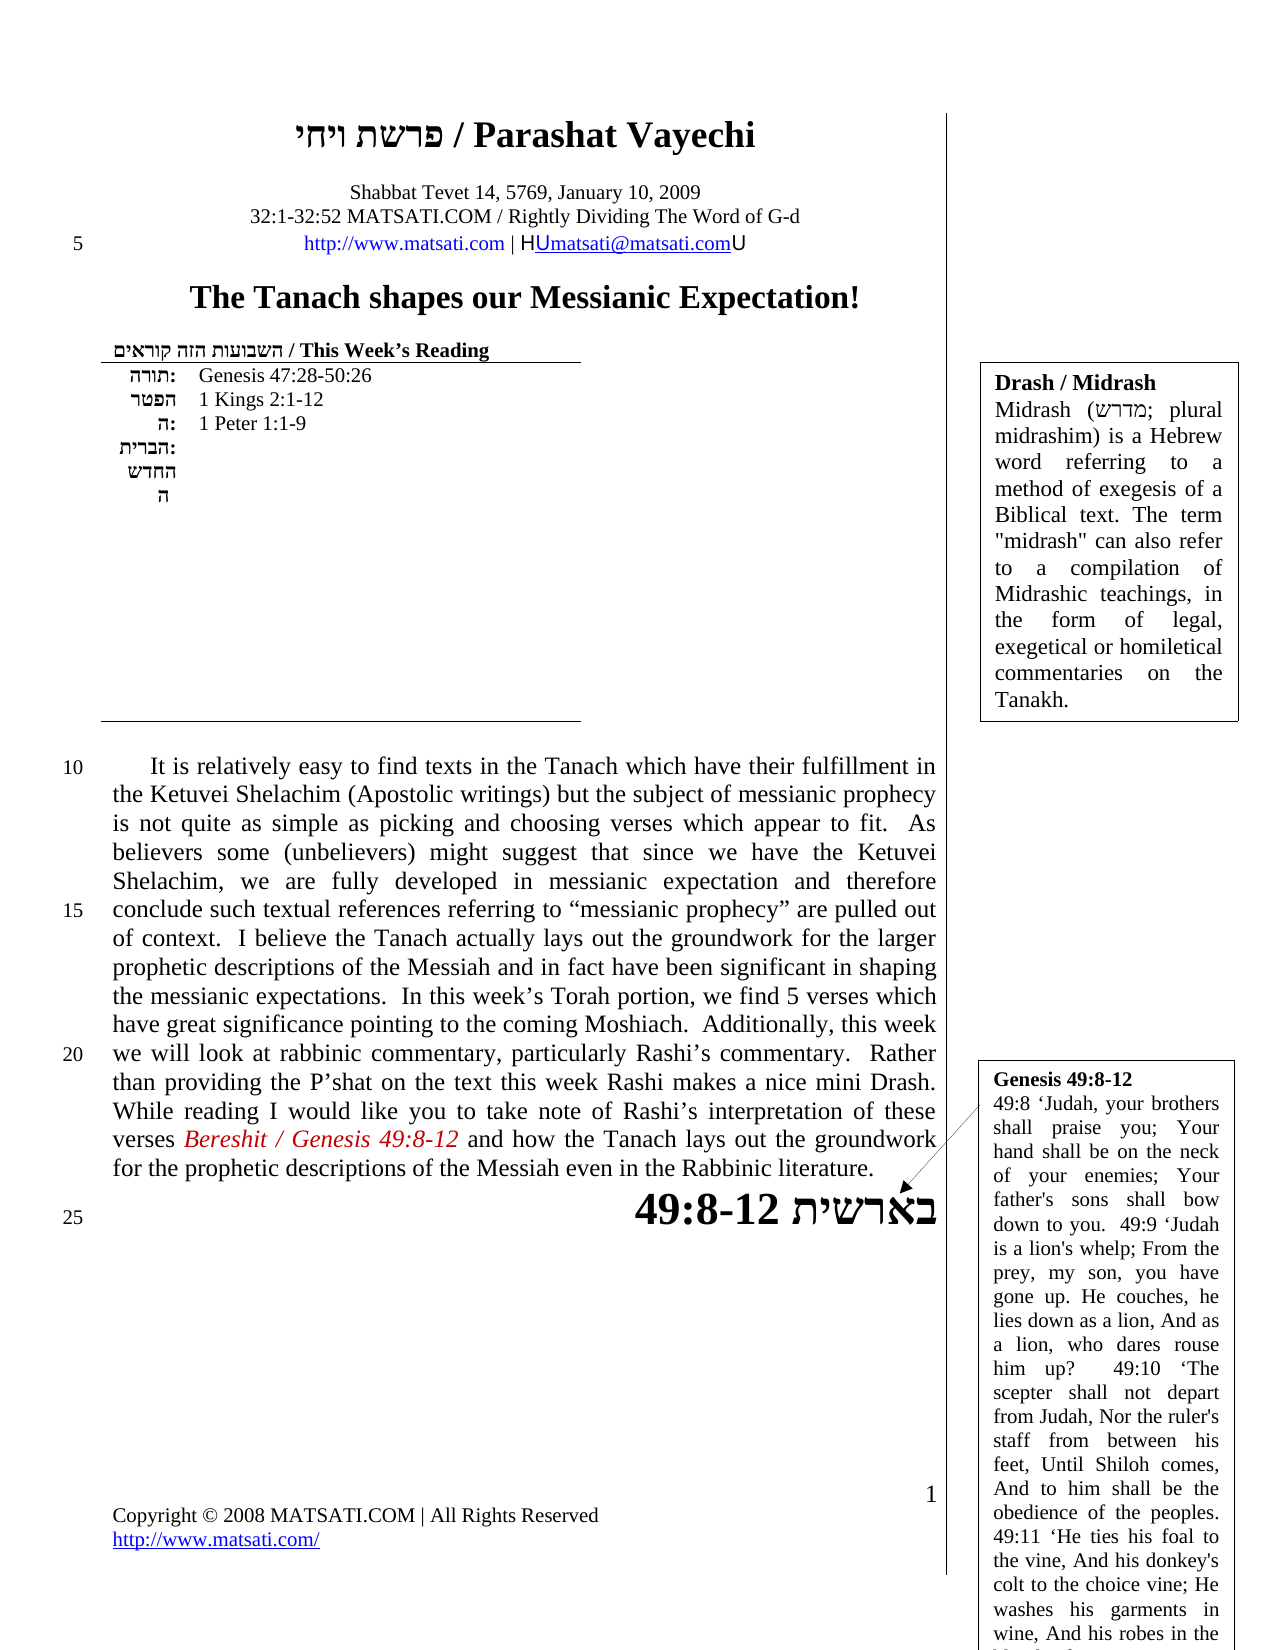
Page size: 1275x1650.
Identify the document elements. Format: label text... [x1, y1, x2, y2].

text Shabbat Tevet 14, 5769, January 10, 2009 [112, 180, 937, 204]
text The Tanach shapes our Messianic Expectation! [112, 278, 937, 316]
text פרשת ויחי / Parashat Vayechi [112, 112, 937, 156]
table_cell Genesis 47:28-50:26 1 Kings 2:1-12 1 Peter 1:1-9 [188, 363, 581, 721]
table_header השבועות הזה קוראים / This Week’s Reading [101, 338, 581, 362]
text 49:8-12 בארשית [112, 1182, 937, 1235]
table_cell תורה: הפטרה: הברית: החדשה: [101, 363, 187, 721]
text http://www.matsati.com | HUmatsati@matsati.comU [112, 228, 937, 256]
text It is relatively easy to find texts in the Tanach which have their fulfillment in the Ketuvei Shelachim (Apostolic writings) but the subject of messianic prophecy is not quite as simple as picking and choosing verses which appear to fit. As believers some (unbelievers) might suggest that since we have the Ketuvei Shelachim, we are fully developed in messianic expectation and therefore conclude such textual references referring to “messianic prophecy” are pulled out of context. I believe the Tanach actually lays out the groundwork for the larger prophetic descriptions of the Messiah and in fact have been significant in shaping the messianic expectations. In this week’s Torah portion, we find 5 verses which have great significance pointing to the coming Moshiach. Additionally, this week we will look at rabbinic commentary, particularly Rashi’s commentary. Rather than providing the P’shat on the text this week Rashi makes a nice mini Drash. While reading I would like you to take note of Rashi’s interpretation of these verses Bereshit / Genesis 49:8-12 and how the Tanach lays out the groundwork for the prophetic descriptions of the Messiah even in the Rabbinic literature. [112, 751, 937, 1182]
text 32:1-32:52 MATSATI.COM / Rightly Dividing The Word of G-d [112, 204, 937, 228]
